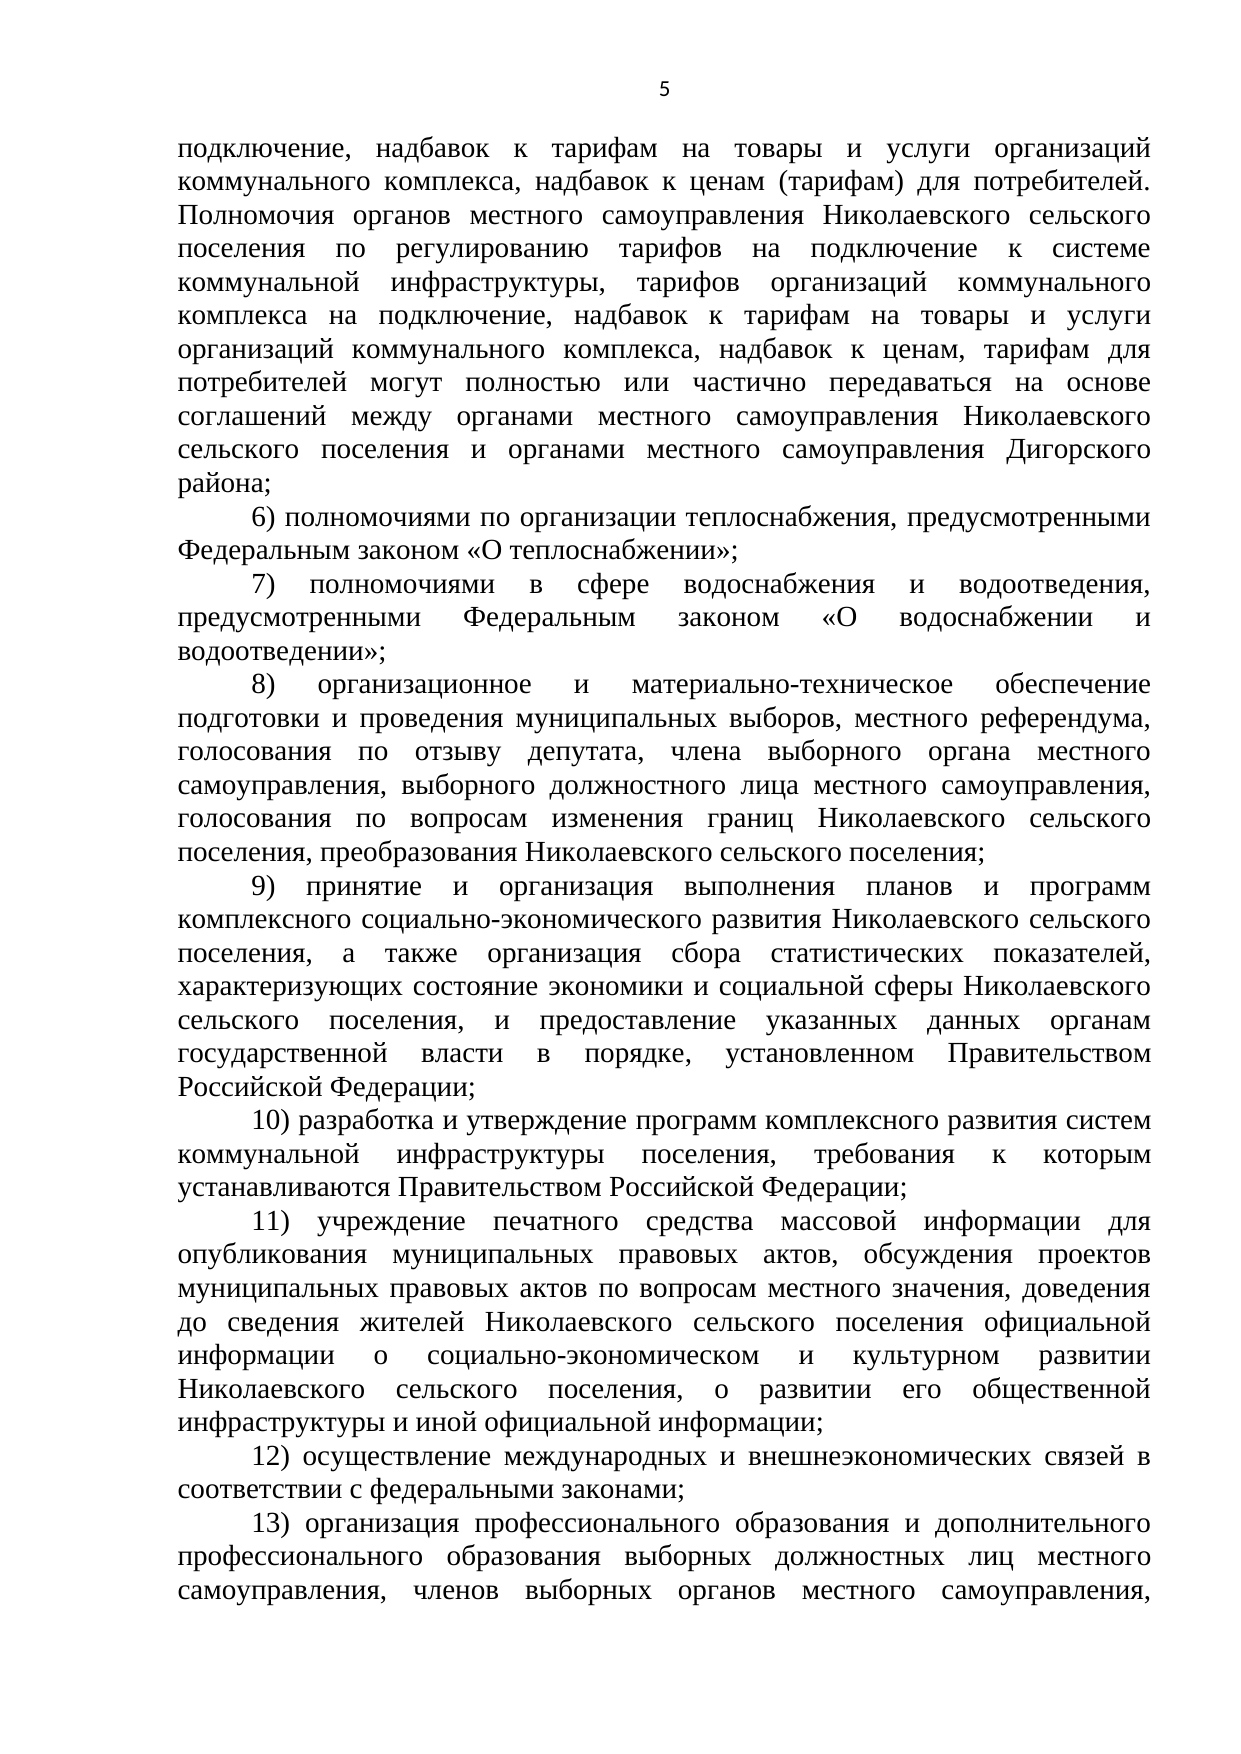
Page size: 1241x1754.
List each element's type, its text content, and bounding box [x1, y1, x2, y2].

text 6) полномочиями по организации теплоснабжения, предусмотренными Федеральным законом «О теплоснабжении»; [177, 499, 1152, 566]
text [177, 130, 1152, 499]
text 9) принятие и организация выполнения планов и программ комплексного социально-экономического развития Николаевского сельского поселения, а также организация сбора статистических показателей, характеризующих состояние экономики и социальной сферы Николаевского сельского поселения, и предоставление указанных данных органам государственной власти в порядке, установленном Правительством Российской Федерации; [177, 868, 1152, 1102]
text 7) полномочиями в сфере водоснабжения и водоотведения, предусмотренными Федеральным законом «О водоснабжении и водоотведении»; [177, 566, 1152, 666]
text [177, 1505, 1152, 1606]
text 12) осуществление международных и внешнеэкономических связей в соответствии с федеральными законами; [177, 1438, 1152, 1505]
text 8) организационное и материально-техническое обеспечение подготовки и проведения муниципальных выборов, местного референдума, голосования по отзыву депутата, члена выборного органа местного самоуправления, выборного должностного лица местного самоуправления, голосования по вопросам изменения границ Николаевского сельского поселения, преобразования Николаевского сельского поселения; [177, 666, 1152, 868]
text 10) разработка и утверждение программ комплексного развития систем коммунальной инфраструктуры поселения, требования к которым устанавливаются Правительством Российской Федерации; [177, 1102, 1152, 1203]
text 11) учреждение печатного средства массовой информации для опубликования муниципальных правовых актов, обсуждения проектов муниципальных правовых актов по вопросам местного значения, доведения до сведения жителей Николаевского сельского поселения официальной информации о социально-экономическом и культурном развитии Николаевского сельского поселения, о развитии его общественной инфраструктуры и иной официальной информации; [177, 1203, 1152, 1438]
